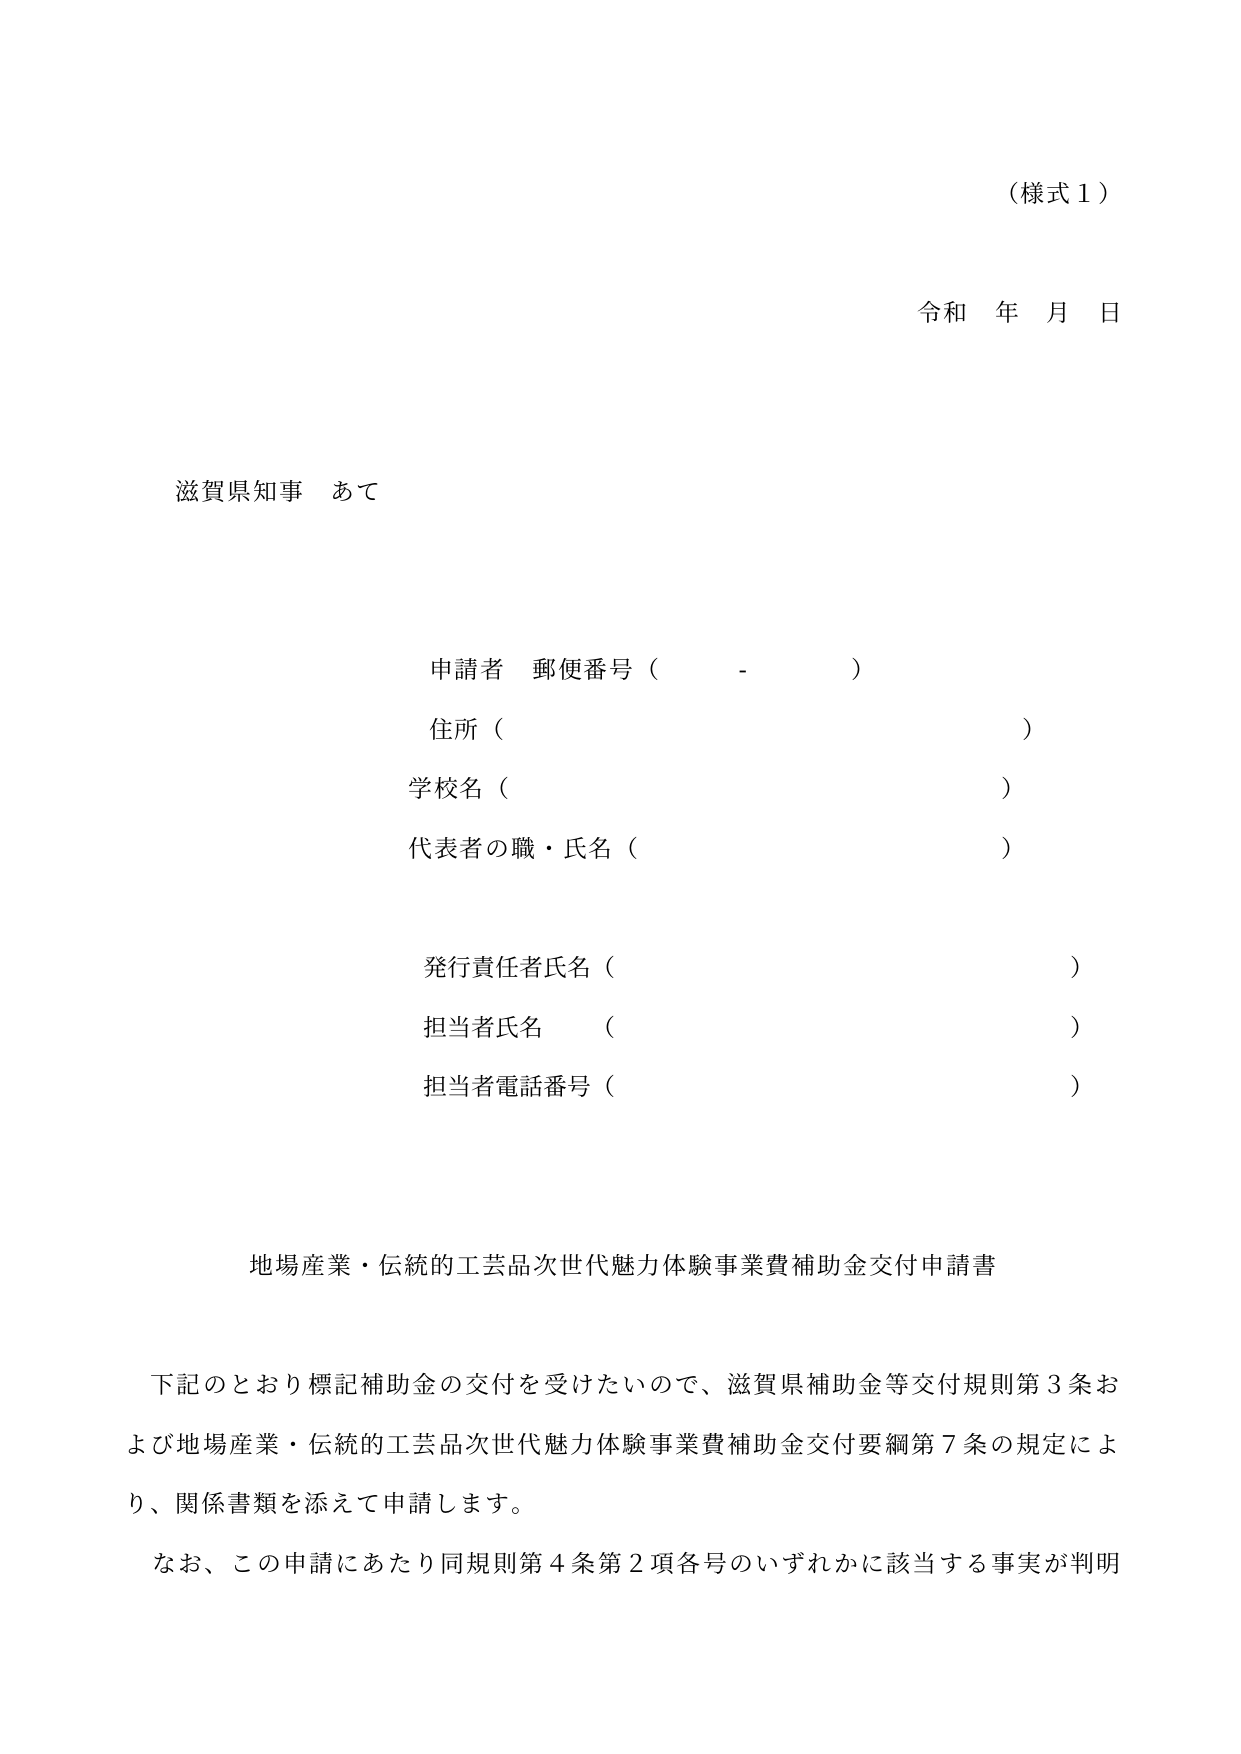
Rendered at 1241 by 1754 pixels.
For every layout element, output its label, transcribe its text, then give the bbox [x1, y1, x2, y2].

text 地場産業・伝統的工芸品次世代魅力体験事業費補助金交付申請書 [124, 1234, 1122, 1294]
text 発行責任者氏名（ ） [124, 937, 1122, 996]
text 学校名（ ） [124, 758, 1122, 817]
text （様式１） [124, 162, 1122, 222]
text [124, 1532, 1122, 1592]
text 担当者氏名 （ ） [124, 996, 1122, 1056]
text 担当者電話番号（ ） [124, 1056, 1122, 1115]
text 令和 年 月 日 [124, 281, 1122, 341]
text 滋賀県知事 あて [124, 460, 1122, 519]
text 下記のとおり標記補助金の交付を受けたいので、滋賀県補助金等交付規則第３条および地場産業・伝統的工芸品次世代魅力体験事業費補助金交付要綱第７条の規定により、関係書類を添えて申請します。 [124, 1354, 1122, 1532]
text 住所（ ） [124, 698, 1122, 758]
text 代表者の職・氏名（ ） [124, 817, 1122, 877]
text 申請者 郵便番号（ - ） [124, 639, 1122, 698]
